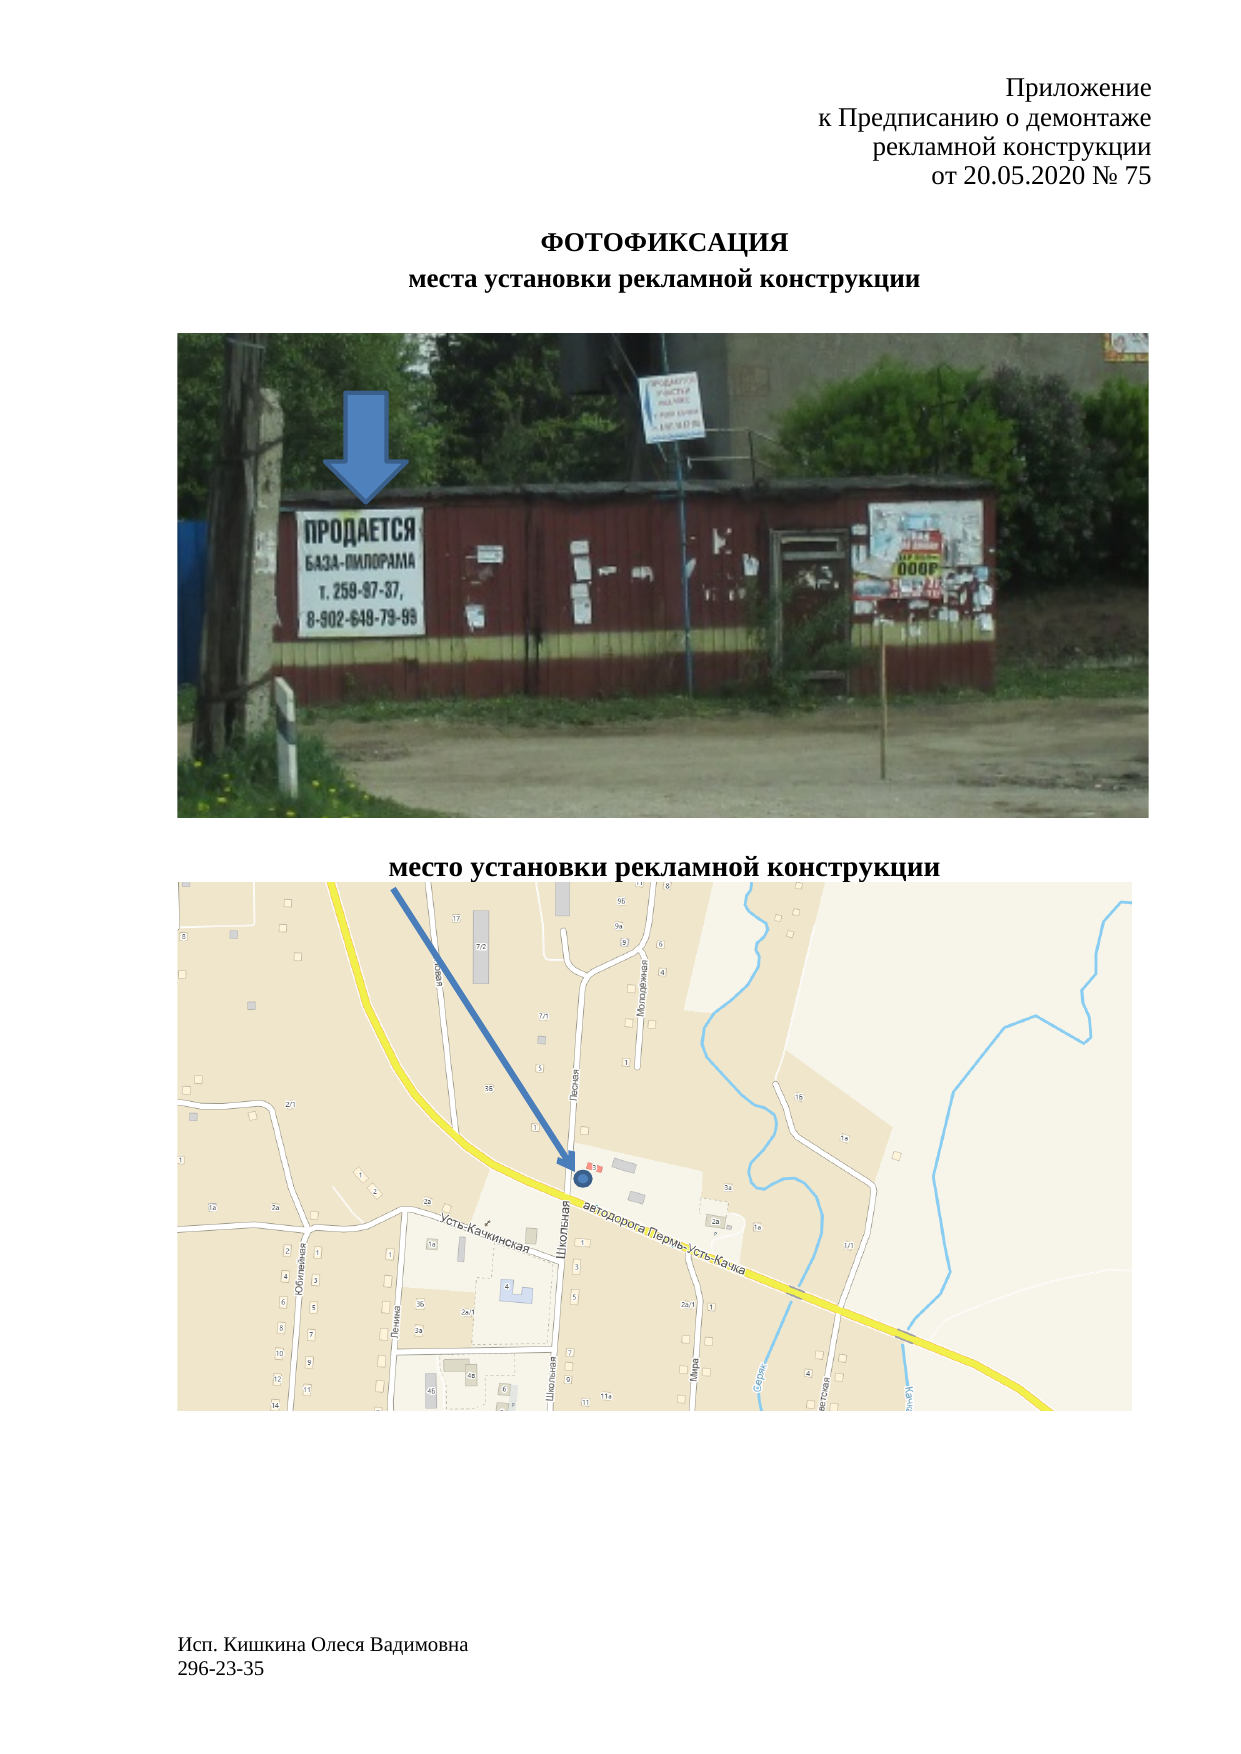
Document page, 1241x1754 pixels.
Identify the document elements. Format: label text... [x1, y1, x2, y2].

picture [177, 333, 1149, 818]
text Приложение [177, 73, 1152, 103]
text от 20.05.2020 № 75 [812, 161, 1152, 190]
text место установки рекламной конструкции [177, 849, 1152, 882]
picture [177, 882, 1132, 1411]
text к Предписанию о демонтаже [812, 103, 1152, 132]
text рекламной конструкции [812, 132, 1152, 161]
text места установки рекламной конструкции [177, 262, 1152, 293]
text ФОТОФИКСАЦИЯ [177, 226, 1152, 257]
